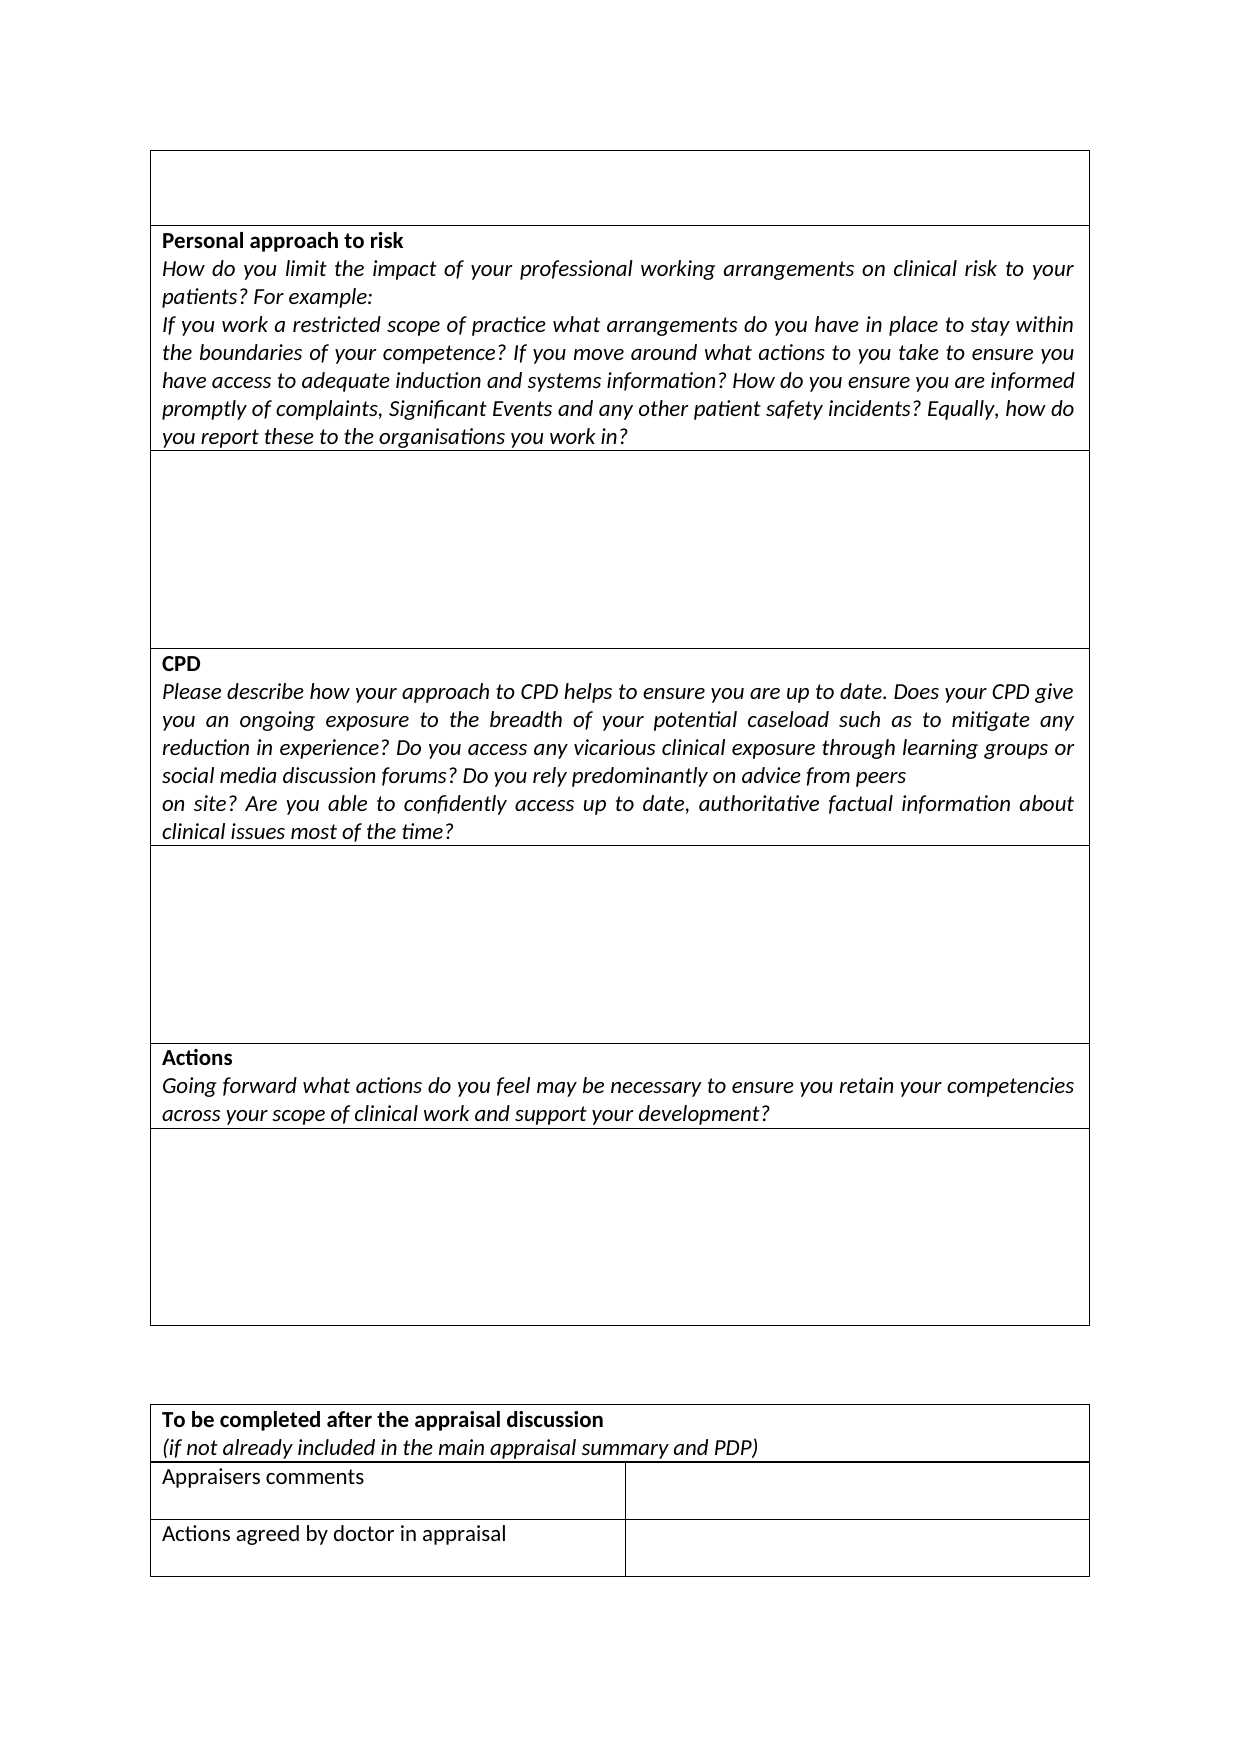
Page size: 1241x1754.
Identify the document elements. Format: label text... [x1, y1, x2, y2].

table_cell Actions agreed by doctor in appraisal [151, 1520, 625, 1576]
table_cell [151, 151, 1089, 225]
table_cell Personal approach to risk How do you limit the impact of your professional working arrangements on clinical risk to your patients? For example: If you work a restricted scope of practice what arrangements do you have in place to stay within the boundaries of your competence? If you move around what actions to you take to ensure you have access to adequate induction and systems information? How do you ensure you are informed promptly of complaints, Significant Events and any other patient safety incidents? Equally, how do you report these to the organisations you work in? [151, 226, 1089, 450]
table_header To be completed after the appraisal discussion (if not already included in the main appraisal summary and PDP) [151, 1405, 1089, 1461]
table_cell [626, 1520, 1089, 1576]
table_cell [626, 1463, 1089, 1518]
table_cell [151, 1129, 1089, 1325]
table_cell [151, 846, 1089, 1042]
table_cell CPD Please describe how your approach to CPD helps to ensure you are up to date. Does your CPD give you an ongoing exposure to the breadth of your potential caseload such as to mitigate any reduction in experience? Do you access any vicarious clinical exposure through learning groups or social media discussion forums? Do you rely predominantly on advice from peers on site? Are you able to confidently access up to date, authoritative factual information about clinical issues most of the time? [151, 649, 1089, 845]
table_cell [151, 451, 1089, 648]
table_cell Appraisers comments [151, 1463, 625, 1518]
table_cell Actions Going forward what actions do you feel may be necessary to ensure you retain your competencies across your scope of clinical work and support your development? [151, 1044, 1089, 1128]
